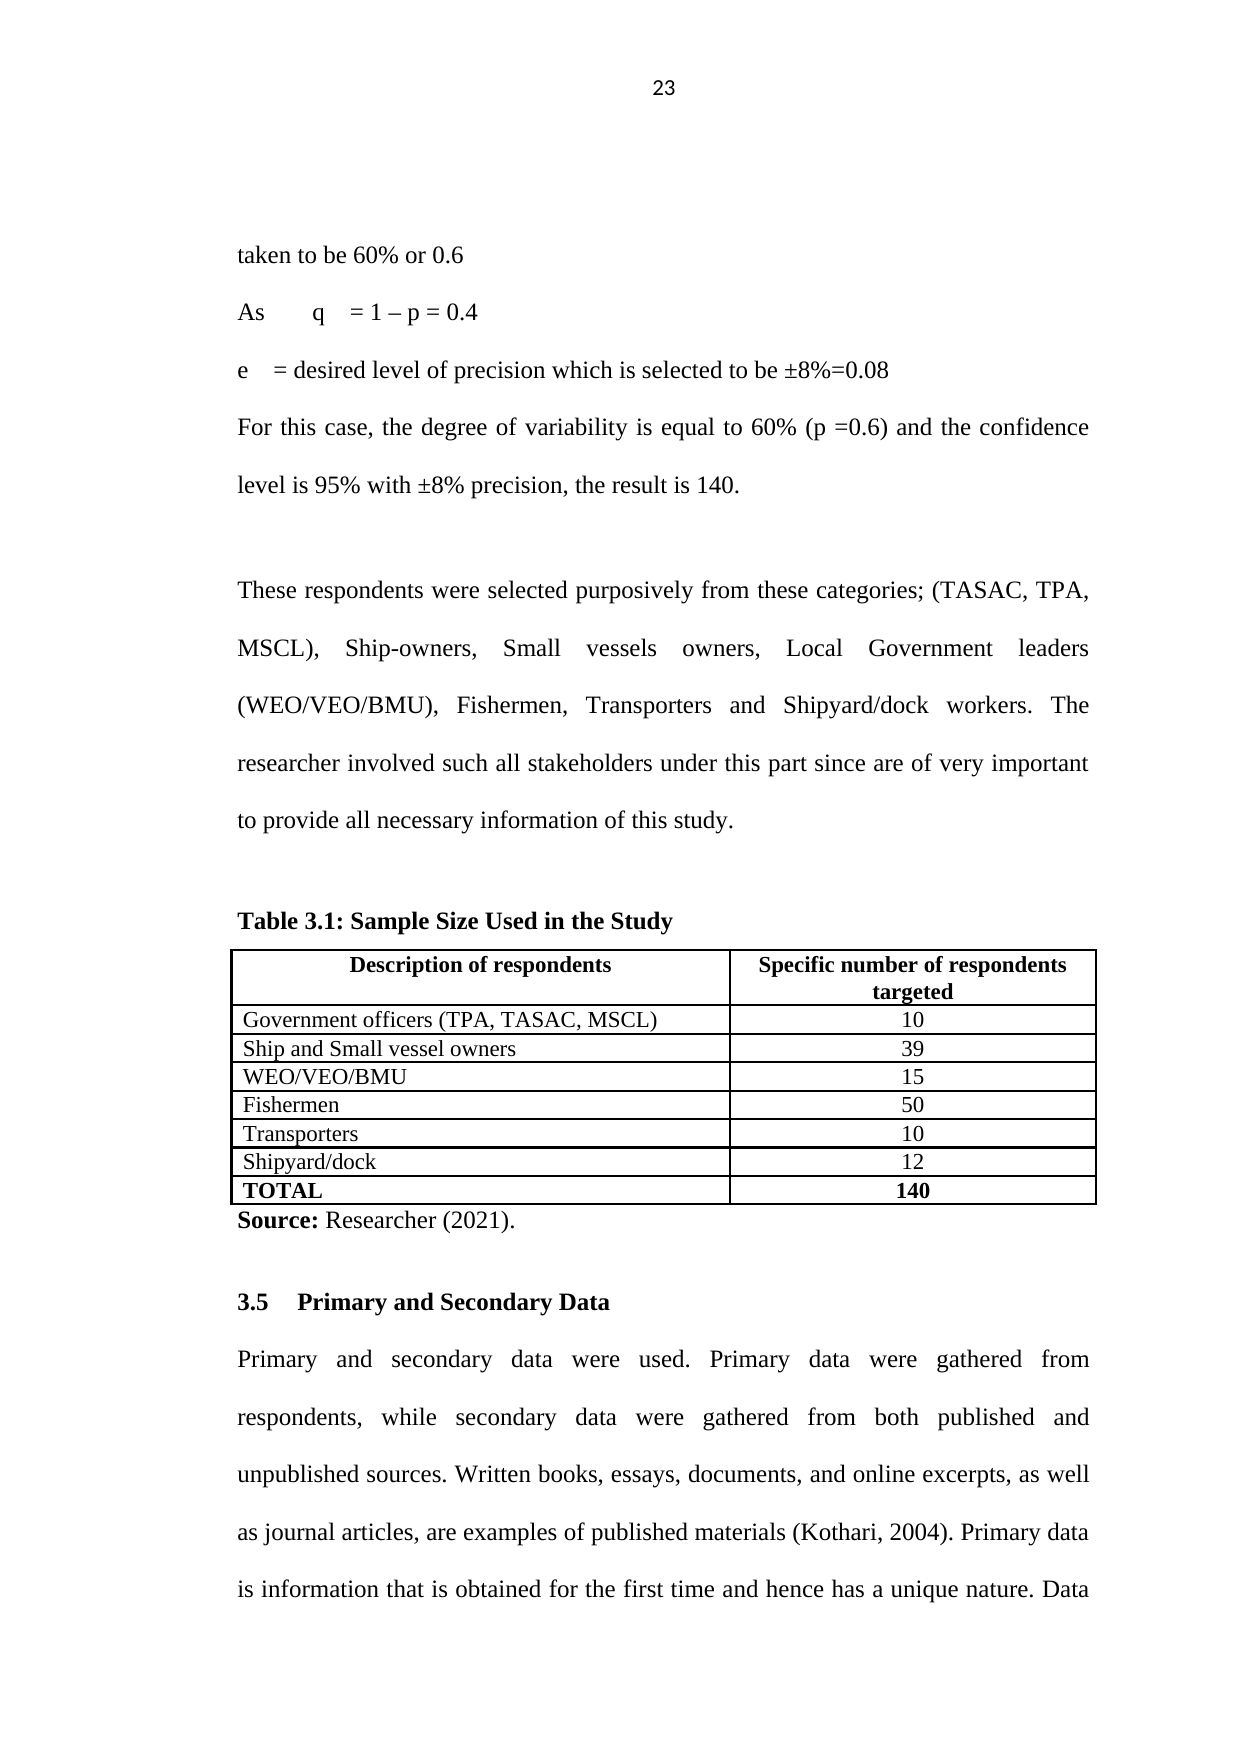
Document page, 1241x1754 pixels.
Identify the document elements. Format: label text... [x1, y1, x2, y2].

table_cell 15 [731, 1063, 1095, 1089]
subtitle Primary and Secondary Data [237, 1287, 1090, 1316]
table_cell 140 [731, 1177, 1095, 1203]
table_cell 10 [731, 1006, 1095, 1033]
table_cell 39 [731, 1035, 1095, 1061]
text e = desired level of precision which is selected to be ±8%=0.08 [237, 355, 1090, 384]
table_header Description of respondents [233, 951, 729, 1004]
text Source: Researcher (2021). [237, 1205, 1090, 1234]
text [237, 1344, 1090, 1603]
table_cell Transporters [233, 1120, 729, 1146]
table_cell Ship and Small vessel owners [233, 1035, 729, 1061]
text As q = 1 – p = 0.4 [237, 297, 1090, 326]
table_cell 10 [731, 1120, 1095, 1146]
table_cell 50 [731, 1092, 1095, 1118]
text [237, 240, 1090, 269]
table_cell TOTAL [233, 1177, 729, 1203]
table_cell Shipyard/dock [233, 1149, 729, 1175]
table_cell Fishermen [233, 1092, 729, 1118]
text For this case, the degree of variability is equal to 60% (p =0.6) and the confidence level is 95% with ±8% precision, the result is 140. [237, 412, 1090, 499]
table_cell 12 [731, 1149, 1095, 1175]
table_cell Government officers (TPA, TASAC, MSCL) [233, 1006, 729, 1033]
table_header Specific number of respondents targeted [731, 951, 1095, 1004]
table_cell WEO/VEO/BMU [233, 1063, 729, 1089]
text These respondents were selected purposively from these categories; (TASAC, TPA, MSCL), Ship-owners, Small vessels owners, Local Government leaders (WEO/VEO/BMU), Fishermen, Transporters and Shipyard/dock workers. The researcher involved such all stakeholders under this part since are of very important to provide all necessary information of this study. [237, 576, 1090, 834]
